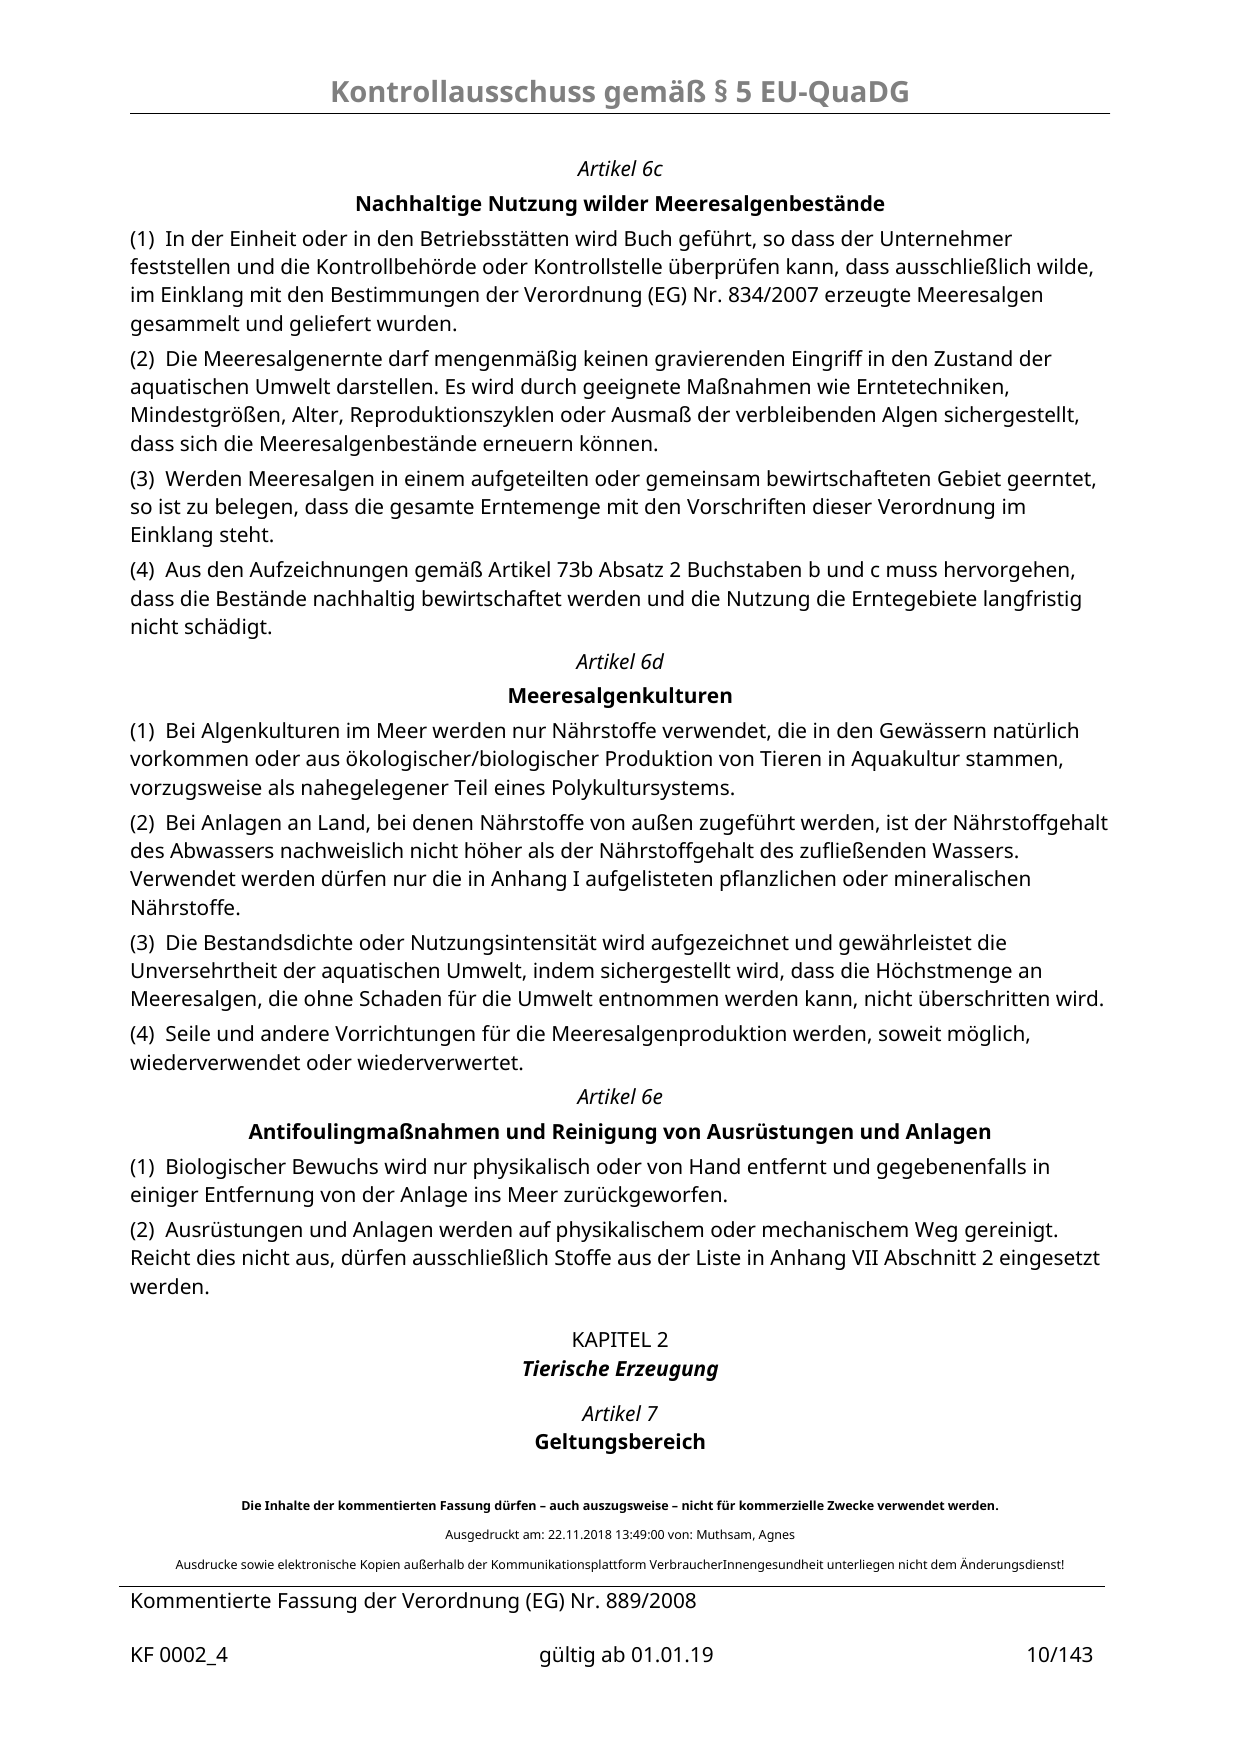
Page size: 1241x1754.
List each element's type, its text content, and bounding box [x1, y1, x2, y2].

text (1) Bei Algenkulturen im Meer werden nur Nährstoffe verwendet, die in den Gewässern natürlich vorkommen oder aus ökologischer/biologischer Produktion von Tieren in Aquakultur stammen, vorzugsweise als nahegelegener Teil eines Polykultursystems. [130, 716, 1110, 801]
text (2) Die Meeresalgenernte darf mengenmäßig keinen gravierenden Eingriff in den Zustand der aquatischen Umwelt darstellen. Es wird durch geeignete Maßnahmen wie Erntetechniken, Mindestgrößen, Alter, Reproduktionszyklen oder Ausmaß der verbleibenden Algen sichergestellt, dass sich die Meeresalgenbestände erneuern können. [130, 344, 1110, 457]
text (3) Werden Meeresalgen in einem aufgeteilten oder gemeinsam bewirtschafteten Gebiet geerntet, so ist zu belegen, dass die gesamte Erntemenge mit den Vorschriften dieser Verordnung im Einklang steht. [130, 464, 1110, 549]
text (2) Ausrüstungen und Anlagen werden auf physikalischem oder mechanischem Weg gereinigt. Reicht dies nicht aus, dürfen ausschließlich Stoffe aus der Liste in Anhang VII Abschnitt 2 eingesetzt werden. [130, 1215, 1110, 1300]
text (4) Seile und andere Vorrichtungen für die Meeresalgenproduktion werden, soweit möglich, wiederverwendet oder wiederverwertet. [130, 1019, 1110, 1076]
text (4) Aus den Aufzeichnungen gemäß Artikel 73b Absatz 2 Buchstaben b und c muss hervorgehen, dass die Bestände nachhaltig bewirtschaftet werden und die Nutzung die Erntegebiete langfristig nicht schädigt. [130, 555, 1110, 641]
text (1) In der Einheit oder in den Betriebsstätten wird Buch geführt, so dass der Unternehmer feststellen und die Kontrollbehörde oder Kontrollstelle überprüfen kann, dass ausschließlich wilde, im Einklang mit den Bestimmungen der Verordnung (EG) Nr. 834/2007 erzeugte Meeresalgen gesammelt und geliefert wurden. [130, 224, 1110, 337]
text Artikel 7 Geltungsbereich [130, 1399, 1110, 1456]
text Meeresalgenkulturen [130, 681, 1110, 710]
text Antifoulingmaßnahmen und Reinigung von Ausrüstungen und Anlagen [130, 1117, 1110, 1146]
text Artikel 6e [130, 1082, 1110, 1111]
text (1) Biologischer Bewuchs wird nur physikalisch oder von Hand entfernt und gegebenenfalls in einiger Entfernung von der Anlage ins Meer zurückgeworfen. [130, 1152, 1110, 1209]
subtitle KAPITEL 2 Tierische Erzeugung [130, 1325, 1110, 1382]
text (3) Die Bestandsdichte oder Nutzungsintensität wird aufgezeichnet und gewährleistet die Unversehrtheit der aquatischen Umwelt, indem sichergestellt wird, dass die Höchstmenge an Meeresalgen, die ohne Schaden für die Umwelt entnommen werden kann, nicht überschritten wird. [130, 928, 1110, 1013]
text Artikel 6d [130, 647, 1110, 675]
text (2) Bei Anlagen an Land, bei denen Nährstoffe von außen zugeführt werden, ist der Nährstoffgehalt des Abwassers nachweislich nicht höher als der Nährstoffgehalt des zufließenden Wassers. Verwendet werden dürfen nur die in Anhang I aufgelisteten pflanzlichen oder mineralischen Nährstoffe. [130, 808, 1110, 921]
text Nachhaltige Nutzung wilder Meeresalgenbestände [130, 189, 1110, 217]
text Artikel 6c [130, 154, 1110, 183]
